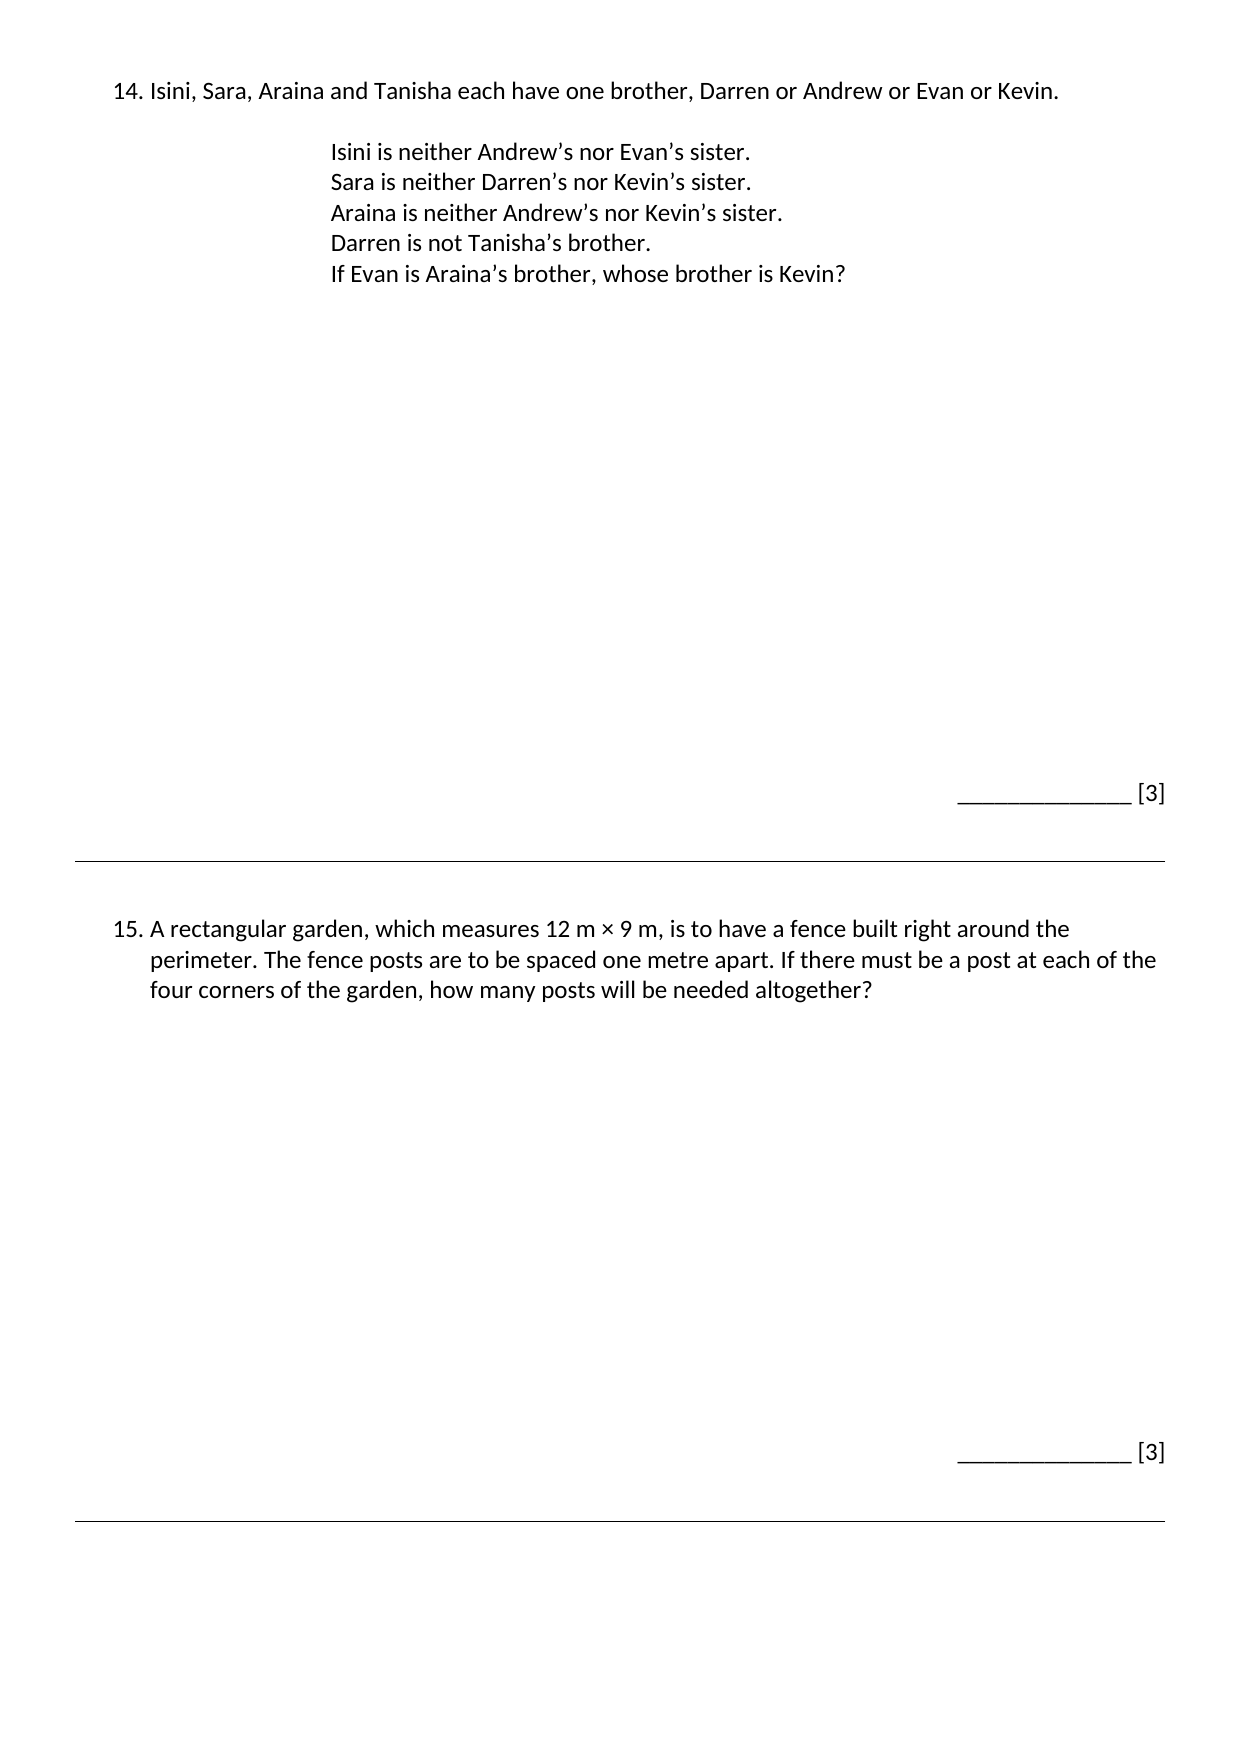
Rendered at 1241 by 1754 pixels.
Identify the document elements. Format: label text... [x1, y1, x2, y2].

list ______________ [3] [150, 777, 1165, 807]
text ______________ [3] [75, 1437, 1165, 1467]
list Araina is neither Andrew’s nor Kevin’s sister. [150, 197, 1165, 228]
list A rectangular garden, which measures 12 m × 9 m, is to have a fence built right around the perimeter. The fence posts are to be spaced one metre apart. If there must be a post at each of the four corners of the garden, how many posts will be needed altogether? [112, 913, 1165, 1005]
list If Evan is Araina’s brother, whose brother is Kevin? [150, 258, 1165, 289]
list Darren is not Tanisha’s brother. [150, 228, 1165, 258]
list Isini is neither Andrew’s nor Evan’s sister. [150, 136, 1165, 167]
list Sara is neither Darren’s nor Kevin’s sister. [150, 167, 1165, 197]
list Isini, Sara, Araina and Tanisha each have one brother, Darren or Andrew or Evan or Kevin. [112, 75, 1165, 106]
